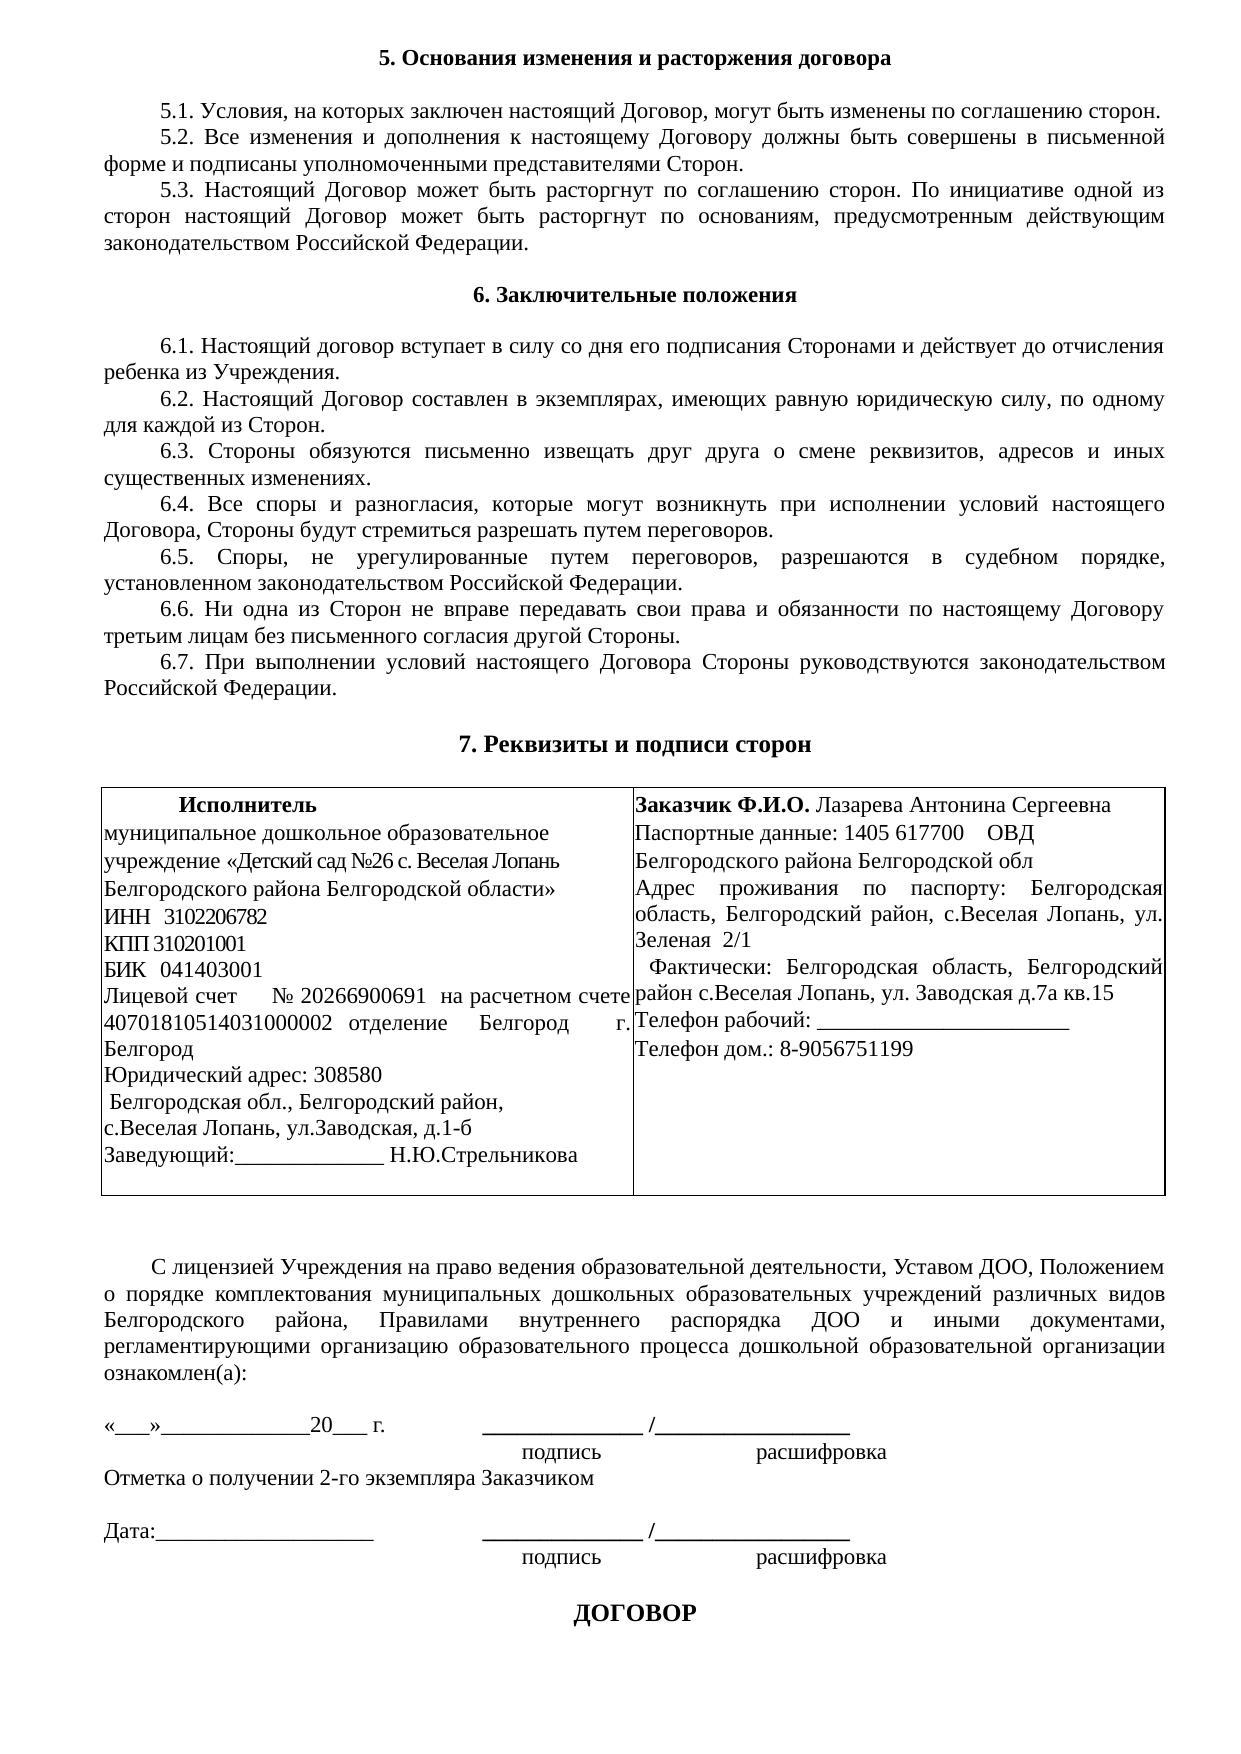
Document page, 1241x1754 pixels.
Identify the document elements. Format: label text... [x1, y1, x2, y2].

text «___»_____________20___ г. ______________ /_________________ [103, 1412, 1167, 1438]
text С лицензией Учреждения на право ведения образовательной деятельности, Уставом ДОО, Положением о порядке комплектования муниципальных дошкольных образовательных учреждений различных видов Белгородского района, Правилами внутреннего распорядка ДОО и иными документами, регламентирующими организацию образовательного процесса дошкольной образовательной организации ознакомлен(а): [103, 1253, 1167, 1385]
text 6.5. Споры, не урегулированные путем переговоров, разрешаются в судебном порядке, установленном законодательством Российской Федерации. [103, 543, 1167, 595]
text подпись расшифровка [103, 1543, 1167, 1570]
text 7. Реквизиты и подписи сторон [103, 729, 1167, 758]
text 6.6. Ни одна из Сторон не вправе передавать свои права и обязанности по настоящему Договору третьим лицам без письменного согласия другой Стороны. [103, 595, 1167, 648]
text 6.7. При выполнении условий настоящего Договора Стороны руководствуются законодательством Российской Федерации. [103, 648, 1167, 701]
text подпись расшифровка [103, 1438, 1167, 1464]
text 6.4. Все споры и разногласия, которые могут возникнуть при исполнении условий настоящего Договора, Стороны будут стремиться разрешать путем переговоров. [103, 490, 1167, 543]
text 5.1. Условия, на которых заключен настоящий Договор, могут быть изменены по соглашению сторон. [103, 97, 1167, 123]
text 5.2. Все изменения и дополнения к настоящему Договору должны быть совершены в письменной форме и подписаны уполномоченными представителями Сторон. [103, 123, 1167, 176]
text 5.3. Настоящий Договор может быть расторгнут по соглашению сторон. По инициативе одной из сторон настоящий Договор может быть расторгнут по основаниям, предусмотренным действующим законодательством Российской Федерации. [103, 176, 1167, 255]
text 6.1. Настоящий договор вступает в силу со дня его подписания Сторонами и действует до отчисления ребенка из Учреждения. [102, 332, 1167, 384]
text Дата:___________________ ______________ /_________________ [103, 1517, 1167, 1543]
text ДОГОВОР [103, 1598, 1167, 1627]
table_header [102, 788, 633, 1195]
text 6.2. Настоящий Договор составлен в экземплярах, имеющих равную юридическую силу, по одному для каждой из Сторон. [103, 384, 1167, 437]
text Отметка о получении 2-го экземпляра Заказчиком [103, 1464, 1167, 1491]
text 6. Заключительные положения [103, 282, 1167, 308]
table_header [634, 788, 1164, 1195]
text 5. Основания изменения и расторжения договора [103, 44, 1167, 71]
text 6.3. Стороны обязуются письменно извещать друг друга о смене реквизитов, адресов и иных существенных изменениях. [103, 437, 1167, 490]
